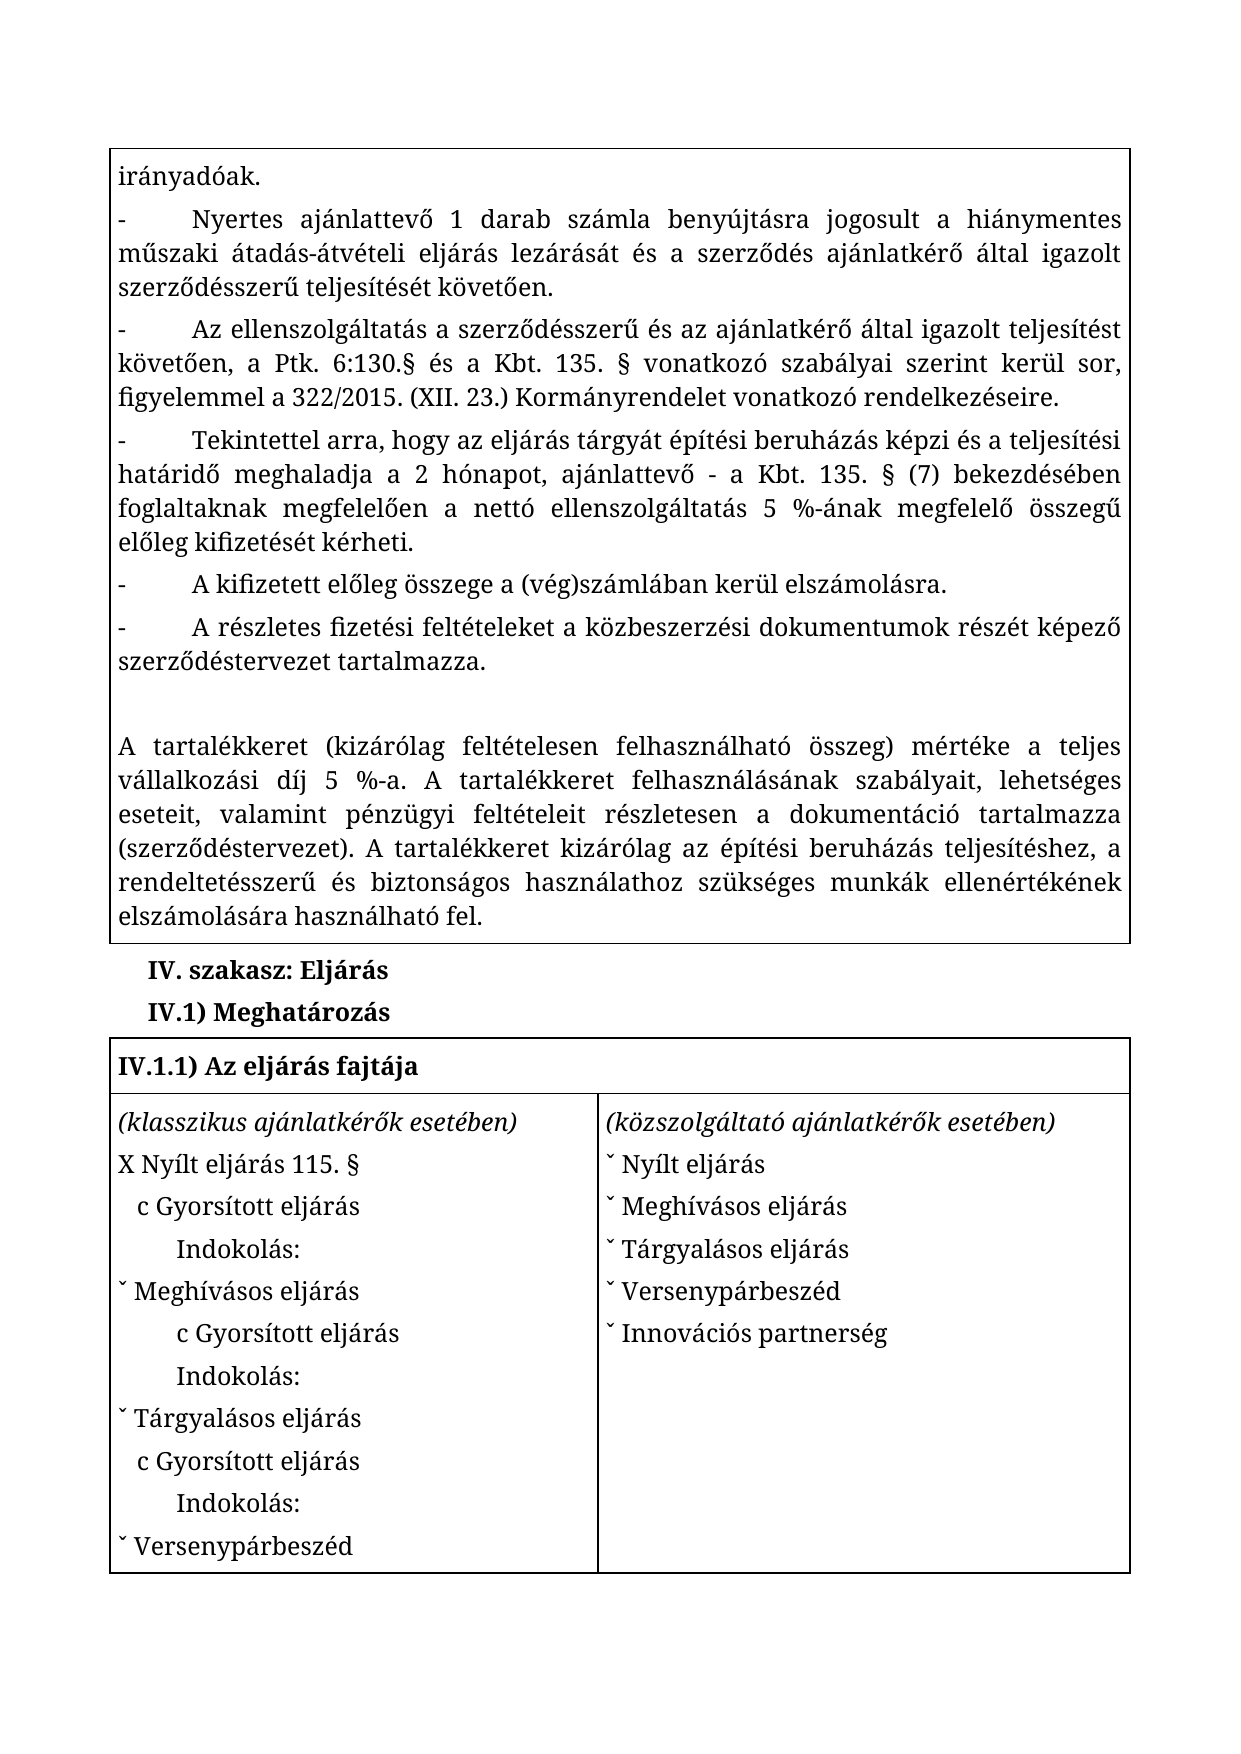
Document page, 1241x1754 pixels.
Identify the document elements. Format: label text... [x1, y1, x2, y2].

table_header IV.1.1) Az eljárás fajtája [111, 1039, 1129, 1093]
text IV. szakasz: Eljárás [148, 952, 1093, 987]
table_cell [111, 1094, 597, 1572]
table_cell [111, 149, 1129, 943]
text IV.1) Meghatározás [148, 995, 1093, 1029]
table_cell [599, 1094, 1129, 1572]
